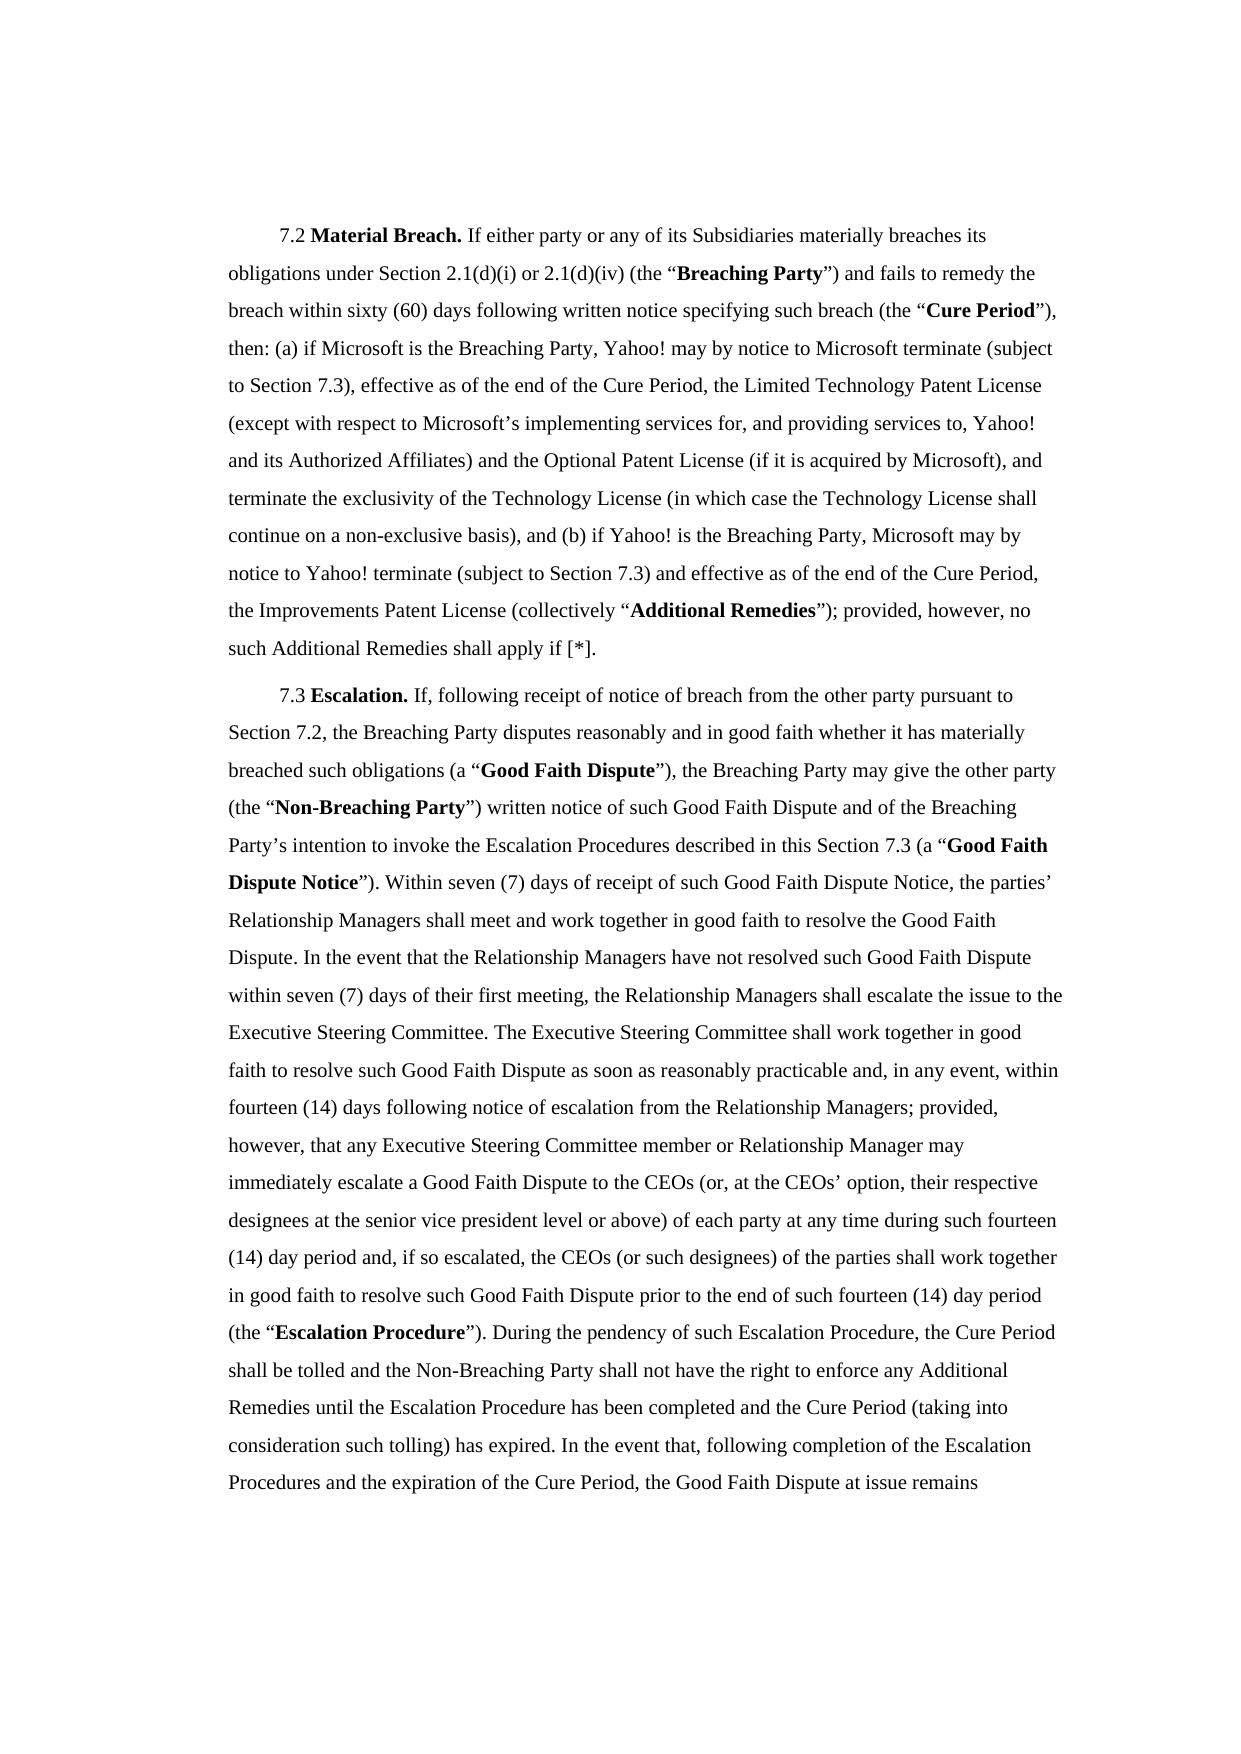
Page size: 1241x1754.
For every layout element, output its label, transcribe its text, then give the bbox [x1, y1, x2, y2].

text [228, 676, 1063, 1501]
text 7.2 Material Breach. If either party or any of its Subsidiaries materially breaches its obligations under Section 2.1(d)(i) or 2.1(d)(iv) (the “Breaching Party”) and fails to remedy the breach within sixty (60) days following written notice specifying such breach (the “Cure Period”), then: (a) if Microsoft is the Breaching Party, Yahoo! may by notice to Microsoft terminate (subject to Section 7.3), effective as of the end of the Cure Period, the Limited Technology Patent License (except with respect to Microsoft’s implementing services for, and providing services to, Yahoo! and its Authorized Affiliates) and the Optional Patent License (if it is acquired by Microsoft), and terminate the exclusivity of the Technology License (in which case the Technology License shall continue on a non-exclusive basis), and (b) if Yahoo! is the Breaching Party, Microsoft may by notice to Yahoo! terminate (subject to Section 7.3) and effective as of the end of the Cure Period, the Improvements Patent License (collectively “Additional Remedies”); provided, however, no such Additional Remedies shall apply if [*]. [228, 217, 1063, 667]
